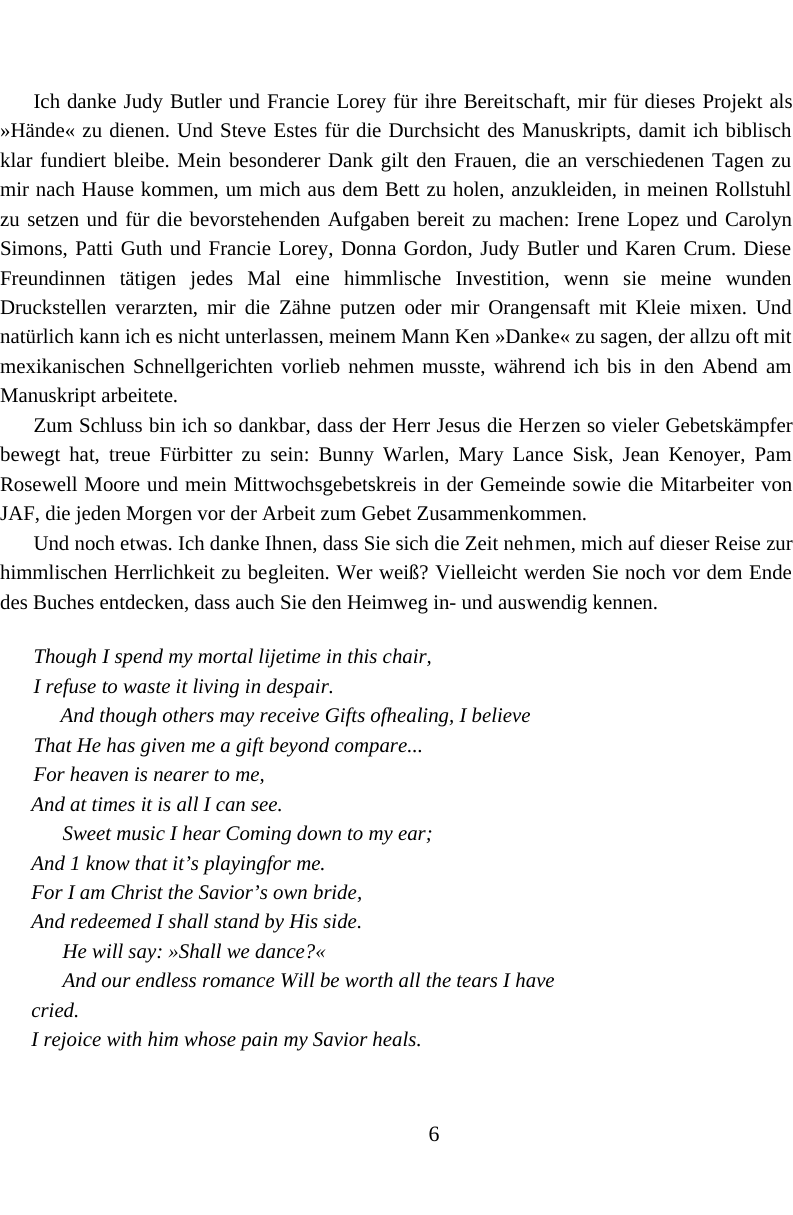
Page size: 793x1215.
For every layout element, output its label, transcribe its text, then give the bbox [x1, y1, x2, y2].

text And our endless romance Will be worth all the tears I have cried. [31, 964, 578, 1023]
text Sweet music I hear Coming down to my ear; [62, 817, 566, 846]
text Und noch etwas. Ich danke Ihnen, dass Sie sich die Zeit nehmen, mich auf dieser Reise zur himmlischen Herrlichkeit zu begleiten. Wer weiß? Vielleicht werden Sie noch vor dem Ende des Buches entdecken, dass auch Sie den Heimweg in- und auswendig kennen. [0, 527, 793, 615]
text Though I spend my mortal lijetime in this chair, [0, 640, 793, 669]
text Ich danke Judy Butler und Francie Lorey für ihre Bereitschaft, mir für dieses Projekt als »Hände« zu dienen. Und Steve Estes für die Durchsicht des Manuskripts, damit ich biblisch klar fundiert bleibe. Mein besonderer Dank gilt den Frauen, die an verschiedenen Tagen zu mir nach Hause kommen, um mich aus dem Bett zu holen, anzukleiden, in meinen Rollstuhl zu setzen und für die bevorstehenden Aufgaben bereit zu machen: Irene Lopez und Carolyn Simons, Patti Guth und Francie Lorey, Donna Gordon, Judy Butler und Karen Crum. Diese Freundinnen tätigen jedes Mal eine himmlische Investition, wenn sie meine wunden Druckstellen verarzten, mir die Zähne putzen oder mir Orangensaft mit Kleie mixen. Und natürlich kann ich es nicht unterlassen, meinem Mann Ken »Danke« zu sagen, der allzu oft mit mexikanischen Schnellgerichten vorlieb nehmen musste, während ich bis in den Abend am Manuskript arbeitete. [0, 84, 793, 409]
text That He has given me a gift beyond compare... [0, 728, 793, 758]
text I rejoice with him whose pain my Savior heals. [31, 1023, 793, 1053]
text And redeemed I shall stand by His side. [31, 905, 793, 935]
text For I am Christ the Savior’s own bride, [31, 876, 793, 905]
text He will say: »Shall we dance?« [31, 935, 793, 964]
text I refuse to waste it living in despair. [0, 669, 793, 699]
text And 1 know that it’s playingfor me. [31, 846, 793, 876]
text And though others may receive Gifts ofhealing, I believe [60, 699, 535, 728]
text For heaven is nearer to me, [0, 758, 793, 787]
text Zum Schluss bin ich so dankbar, dass der Herr Jesus die Herzen so vieler Gebetskämpfer bewegt hat, treue Fürbitter zu sein: Bunny Warlen, Mary Lance Sisk, Jean Kenoyer, Pam Rosewell Moore und mein Mittwochsgebetskreis in der Gemeinde sowie die Mitarbeiter von JAF, die jeden Morgen vor der Arbeit zum Gebet Zusammenkommen. [0, 409, 793, 527]
text And at times it is all I can see. [31, 787, 793, 817]
